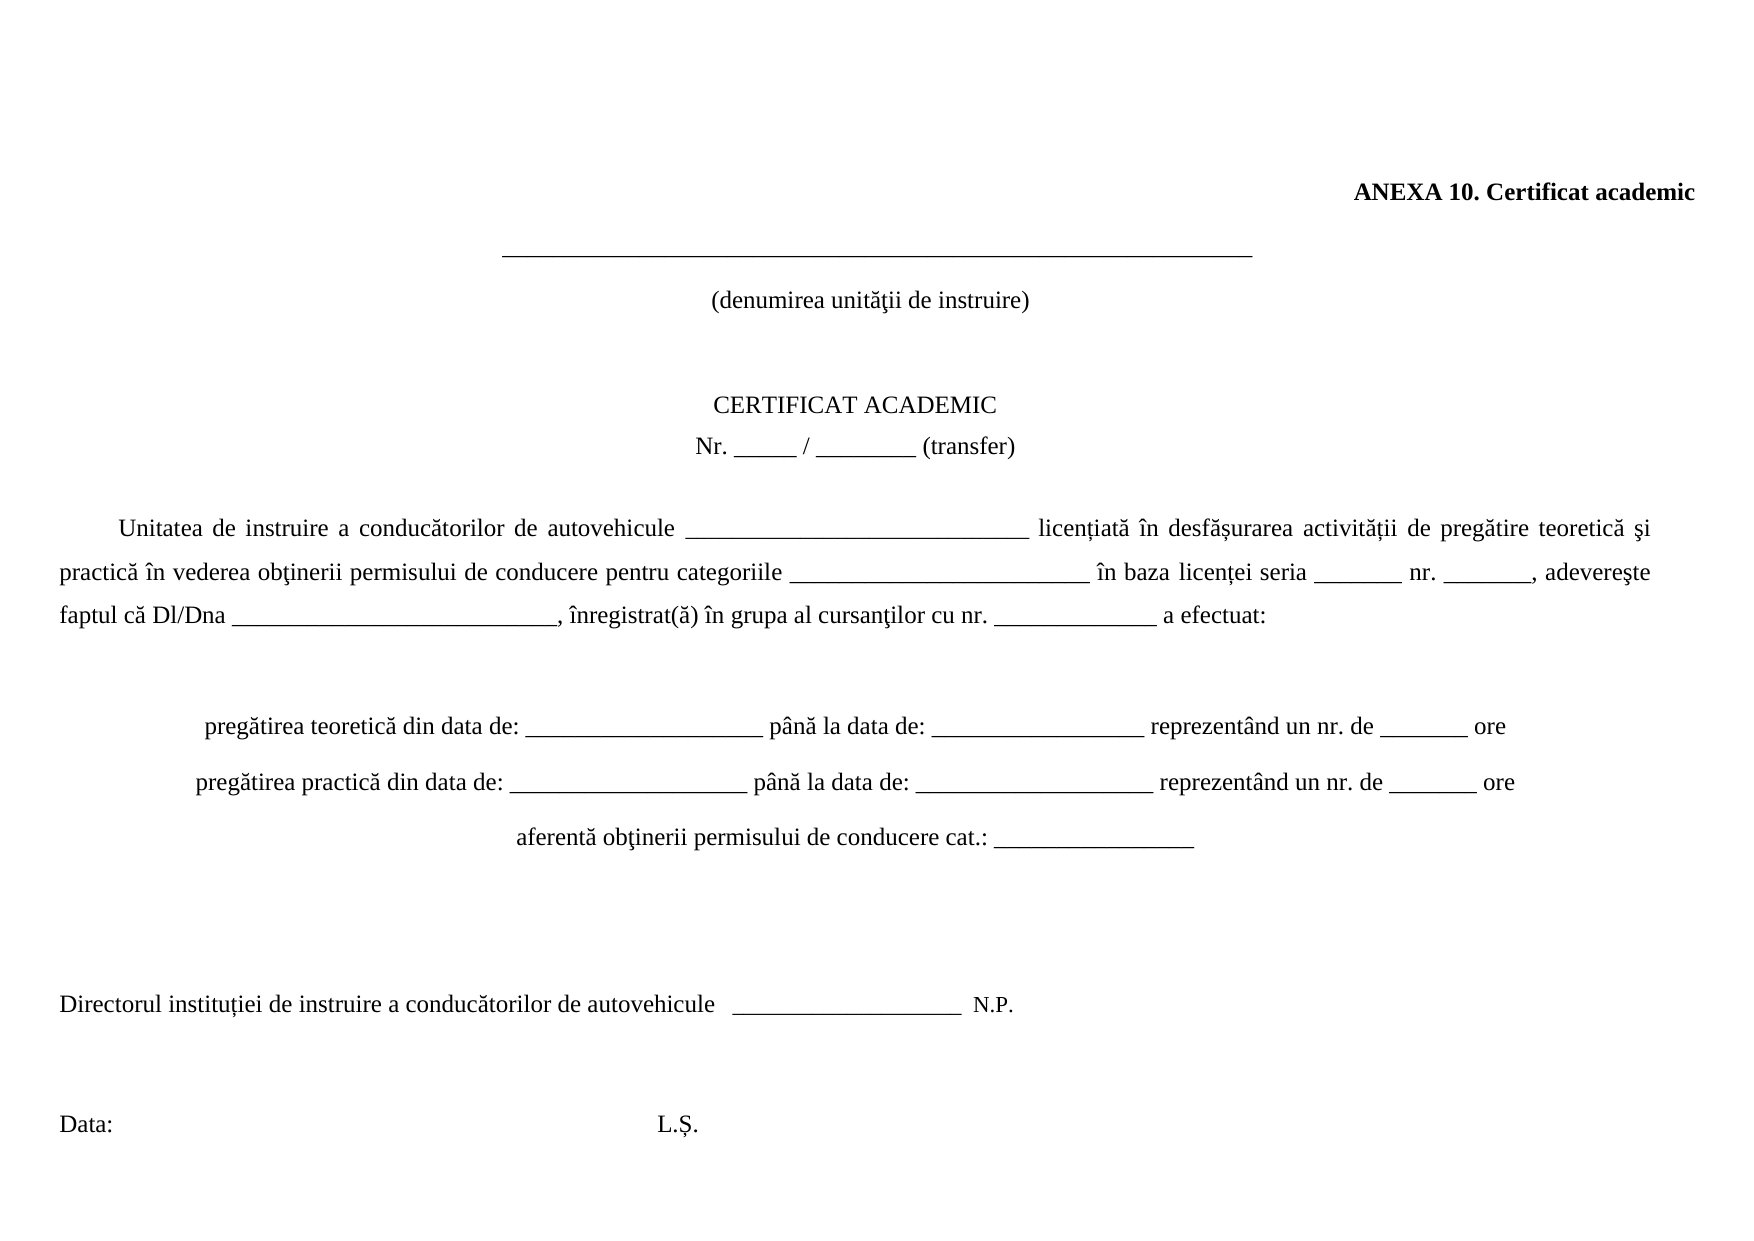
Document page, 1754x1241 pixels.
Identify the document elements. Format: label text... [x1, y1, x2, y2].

text pregătirea practică din data de: ___________________ până la data de: ___________________ reprezentând un nr. de _______ ore [59, 767, 1651, 795]
text ____________________________________________________________ [59, 231, 1695, 260]
text Nr. _____ / ________ (transfer) [59, 431, 1651, 460]
text (denumirea unităţii de instruire) [89, 285, 1651, 314]
text CERTIFICAT ACADEMIC [59, 390, 1651, 418]
text ANEXA 10. Certificat academic [59, 177, 1695, 206]
text pregătirea teoretică din data de: ___________________ până la data de: _________________ reprezentând un nr. de _______ ore [59, 711, 1651, 740]
text Unitatea de instruire a conducătorilor de autovehicule ______________________________ licențiată în desfășurarea activității de pregătire teoretică şi practică în vederea obţinerii permisului de conducere pentru categoriile ________________________ în baza licenței seria _______ nr. _______, adevereşte faptul că Dl/Dna __________________________, înregistrat(ă) în grupa al cursanţilor cu nr. _____________ a efectuat: [59, 513, 1651, 628]
text Data: L.Ș. [59, 1109, 1695, 1137]
text aferentă obţinerii permisului de conducere cat.: ________________ [59, 822, 1651, 851]
text Directorul instituției de instruire a conducătorilor de autovehicule ____________________ N.P. [59, 989, 1651, 1018]
